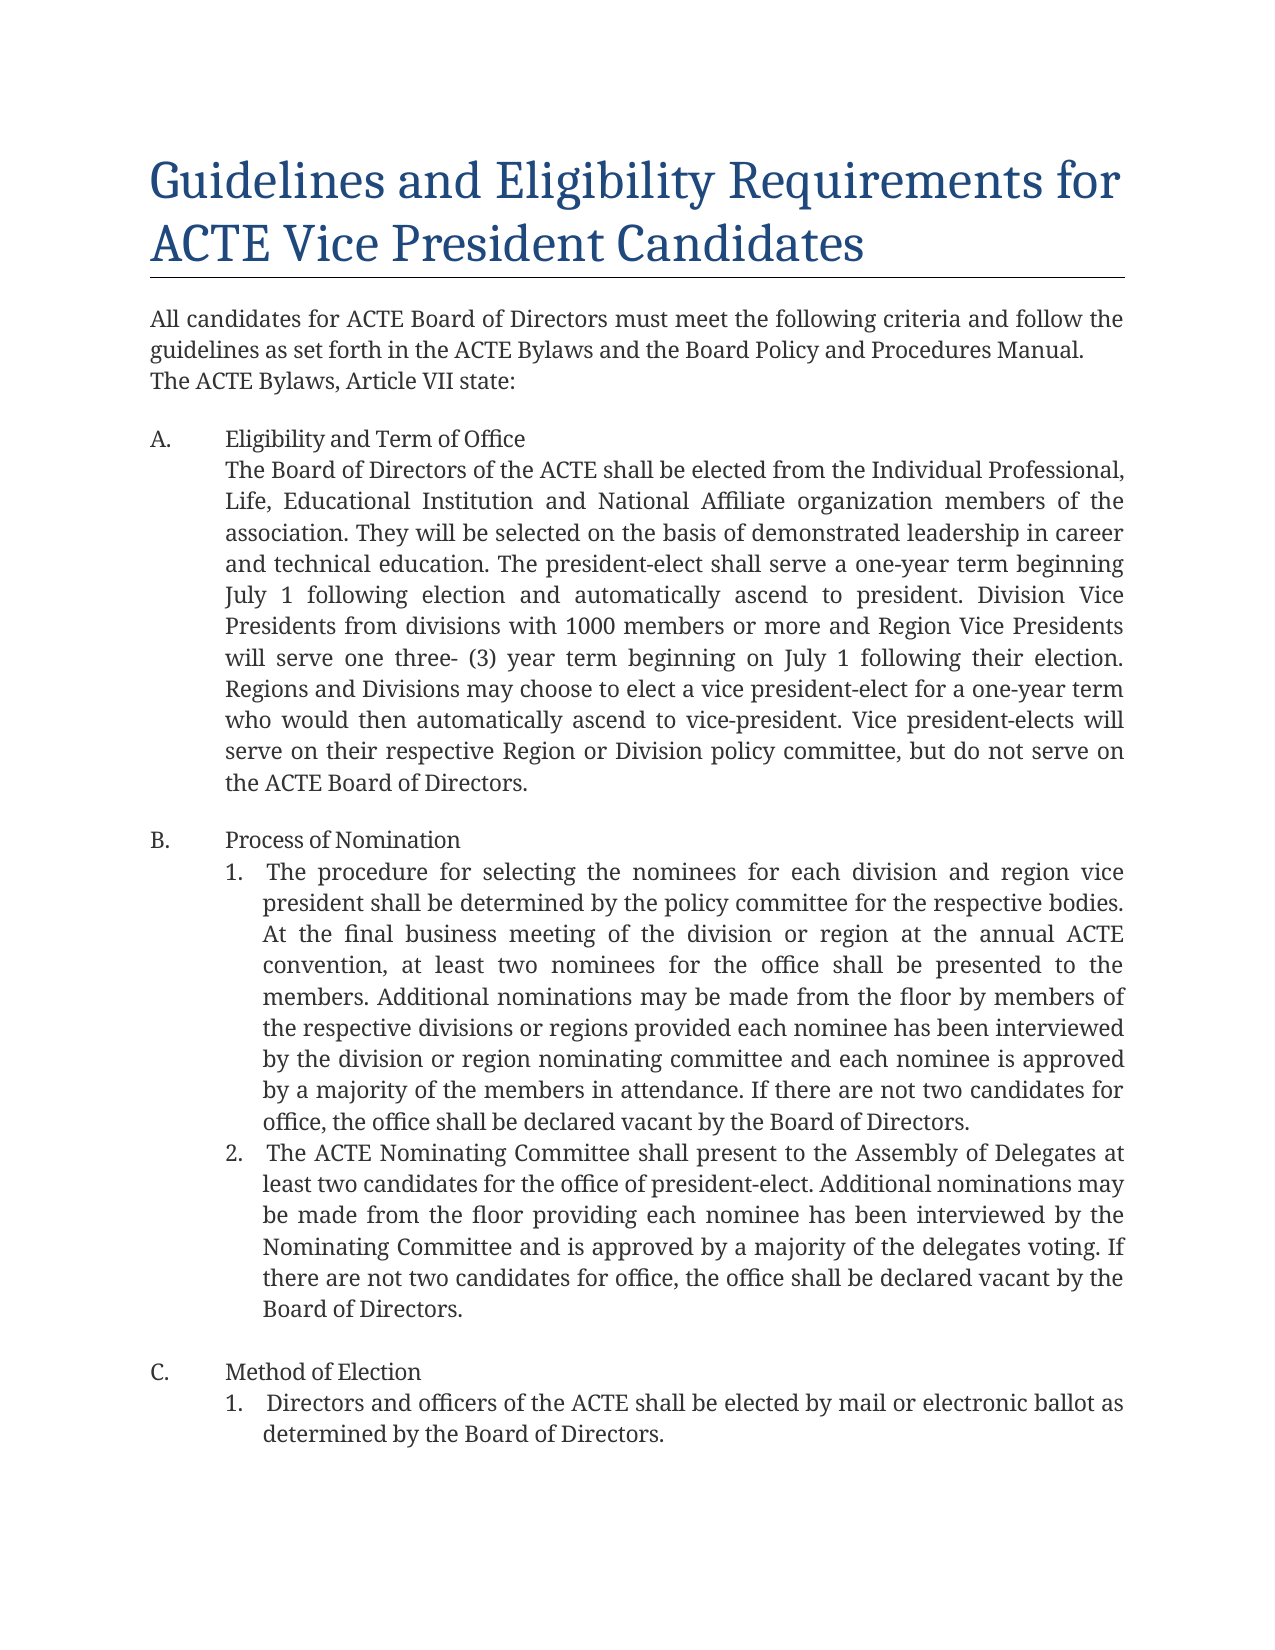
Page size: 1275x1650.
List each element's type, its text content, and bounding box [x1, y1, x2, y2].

text The Board of Directors of the ACTE shall be elected from the Individual Professional, Life, Educational Institution and National Affiliate organization members of the association. They will be selected on the basis of demonstrated leadership in career and technical education. The president-elect shall serve a one-year term beginning July 1 following election and automatically ascend to president. Division Vice Presidents from divisions with 1000 members or more and Region Vice Presidents will serve one three- (3) year term beginning on July 1 following their election. Regions and Divisions may choose to elect a vice president-elect for a one-year term who would then automatically ascend to vice-president. Vice president-elects will serve on their respective Region or Division policy committee, but do not serve on the ACTE Board of Directors. [225, 454, 1125, 798]
text All candidates for ACTE Board of Directors must meet the following criteria and follow the guidelines as set forth in the ACTE Bylaws and the Board Policy and Procedures Manual. [150, 303, 1125, 365]
title Guidelines and Eligibility Requirements for ACTE Vice President Candidates [150, 150, 1125, 277]
text 1. The procedure for selecting the nominees for each division and region vice president shall be determined by the policy committee for the respective bodies. At the final business meeting of the division or region at the annual ACTE convention, at least two nominees for the office shall be presented to the members. Additional nominations may be made from the floor by members of the respective divisions or regions provided each nominee has been interviewed by the division or region nominating committee and each nominee is approved by a majority of the members in attendance. If there are not two candidates for office, the office shall be declared vacant by the Board of Directors. [225, 855, 1125, 1137]
text B. Process of Nomination [150, 824, 1125, 855]
text 1. Directors and officers of the ACTE shall be elected by mail or electronic ballot as determined by the Board of Directors. [225, 1387, 1125, 1449]
text A. Eligibility and Term of Office [150, 423, 1125, 454]
text C. Method of Election [150, 1355, 1125, 1387]
text 2. The ACTE Nominating Committee shall present to the Assembly of Delegates at least two candidates for the office of president-elect. Additional nominations may be made from the floor providing each nominee has been interviewed by the Nominating Committee and is approved by a majority of the delegates voting. If there are not two candidates for office, the office shall be declared vacant by the Board of Directors. [225, 1137, 1125, 1324]
text The ACTE Bylaws, Article VII state: [150, 365, 1125, 396]
